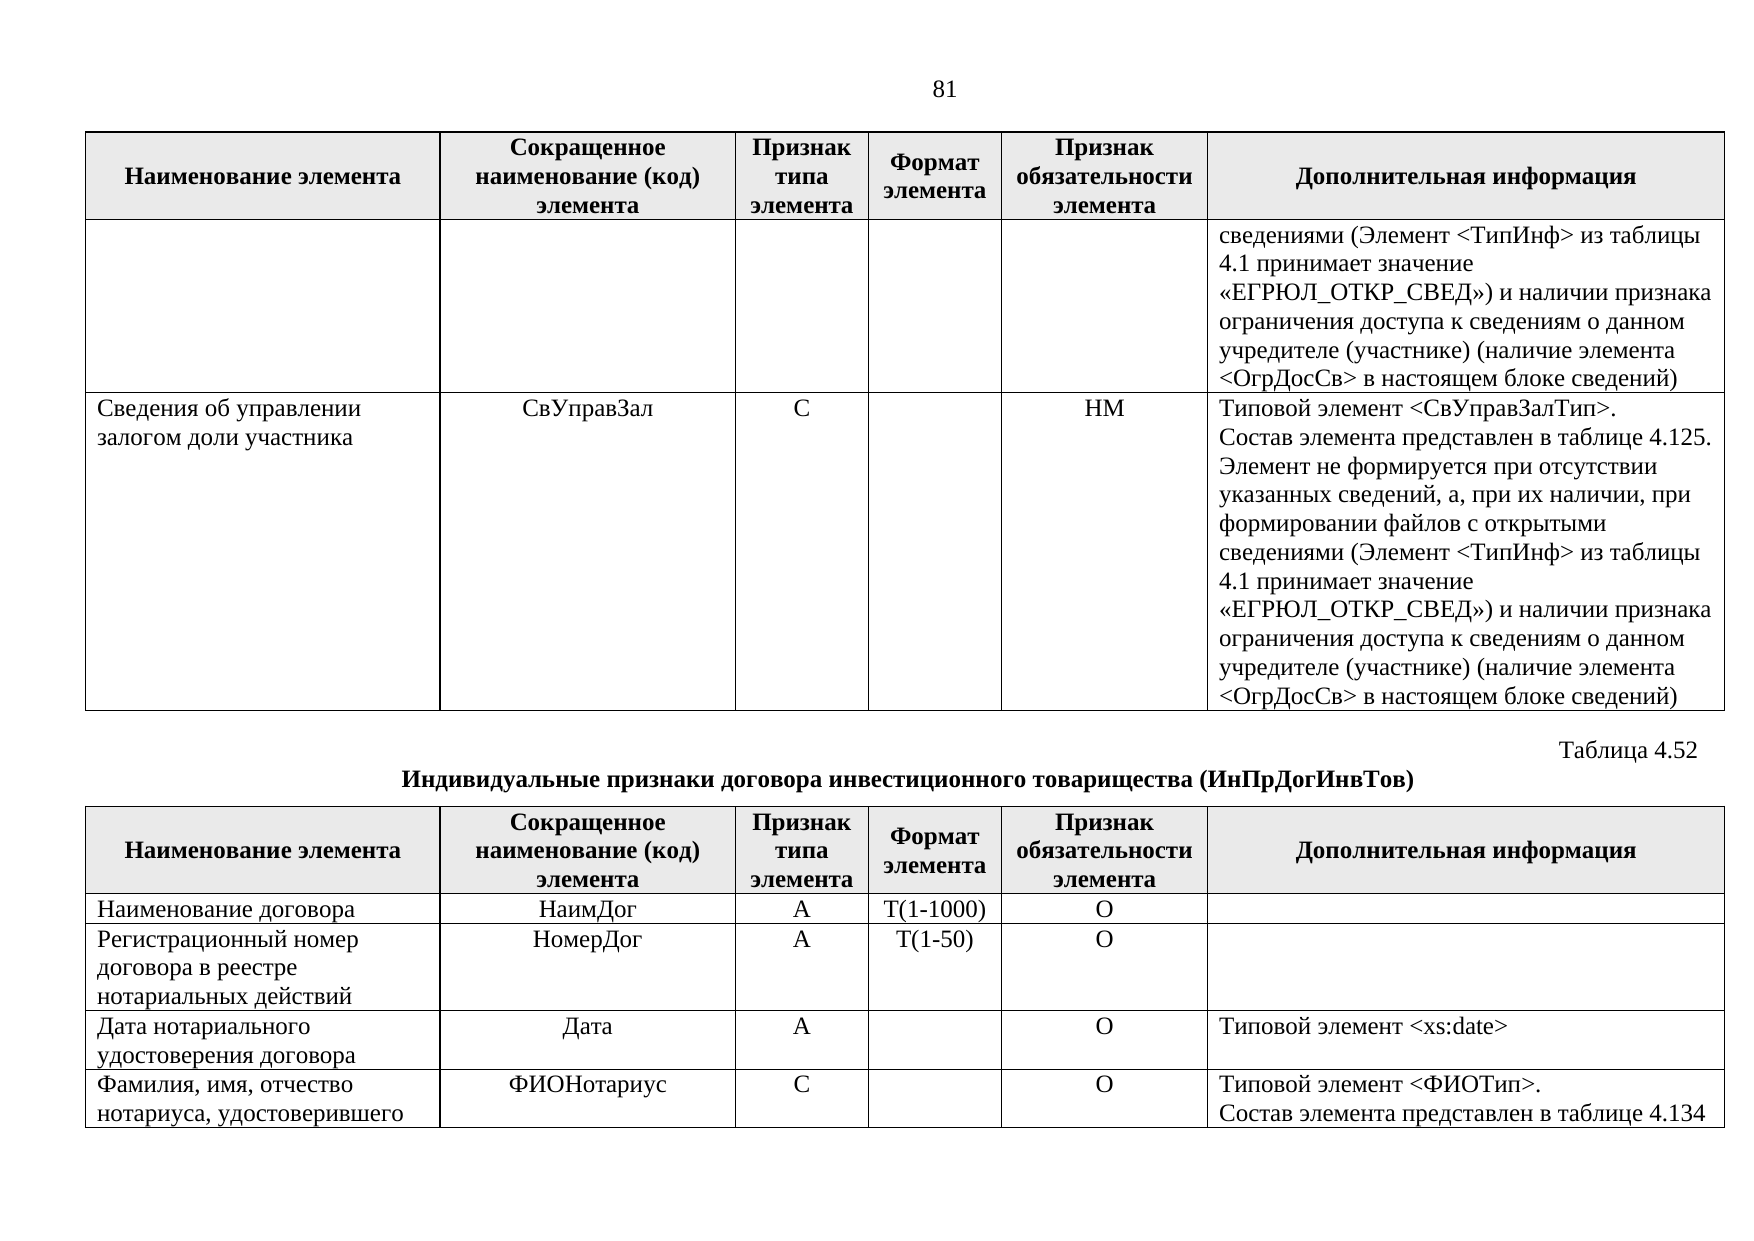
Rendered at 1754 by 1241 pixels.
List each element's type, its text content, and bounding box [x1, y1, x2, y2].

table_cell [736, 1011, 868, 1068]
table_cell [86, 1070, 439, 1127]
text Индивидуальные признаки договора инвестиционного товарищества (ИнПрДогИнвТов) [118, 764, 1698, 793]
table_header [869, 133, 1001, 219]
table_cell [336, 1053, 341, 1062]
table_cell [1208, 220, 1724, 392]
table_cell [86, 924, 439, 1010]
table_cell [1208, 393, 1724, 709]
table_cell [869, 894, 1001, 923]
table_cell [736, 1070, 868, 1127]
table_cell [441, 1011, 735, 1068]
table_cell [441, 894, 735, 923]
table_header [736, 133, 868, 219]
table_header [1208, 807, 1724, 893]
text Таблица 4.52 [118, 736, 1698, 764]
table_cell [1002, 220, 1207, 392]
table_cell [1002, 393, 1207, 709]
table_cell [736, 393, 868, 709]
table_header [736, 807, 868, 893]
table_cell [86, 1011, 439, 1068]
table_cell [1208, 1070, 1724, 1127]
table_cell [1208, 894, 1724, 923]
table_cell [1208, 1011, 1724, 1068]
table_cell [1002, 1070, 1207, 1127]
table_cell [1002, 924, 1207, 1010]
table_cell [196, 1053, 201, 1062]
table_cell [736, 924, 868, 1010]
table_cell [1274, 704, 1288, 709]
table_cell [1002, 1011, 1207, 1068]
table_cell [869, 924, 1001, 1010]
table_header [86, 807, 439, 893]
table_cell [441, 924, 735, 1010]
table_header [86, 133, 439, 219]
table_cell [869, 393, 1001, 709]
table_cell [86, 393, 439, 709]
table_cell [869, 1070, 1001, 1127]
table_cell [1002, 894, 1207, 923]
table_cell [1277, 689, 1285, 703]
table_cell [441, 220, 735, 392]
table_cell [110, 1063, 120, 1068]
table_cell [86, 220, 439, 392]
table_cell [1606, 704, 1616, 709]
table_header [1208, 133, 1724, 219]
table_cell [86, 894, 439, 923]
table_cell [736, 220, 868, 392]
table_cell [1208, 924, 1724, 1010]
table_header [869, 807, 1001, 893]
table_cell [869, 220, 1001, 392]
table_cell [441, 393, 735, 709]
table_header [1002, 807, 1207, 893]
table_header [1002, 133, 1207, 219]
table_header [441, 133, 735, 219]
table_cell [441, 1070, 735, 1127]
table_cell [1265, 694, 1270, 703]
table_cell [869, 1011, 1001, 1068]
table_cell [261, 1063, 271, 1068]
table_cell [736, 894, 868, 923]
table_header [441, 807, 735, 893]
